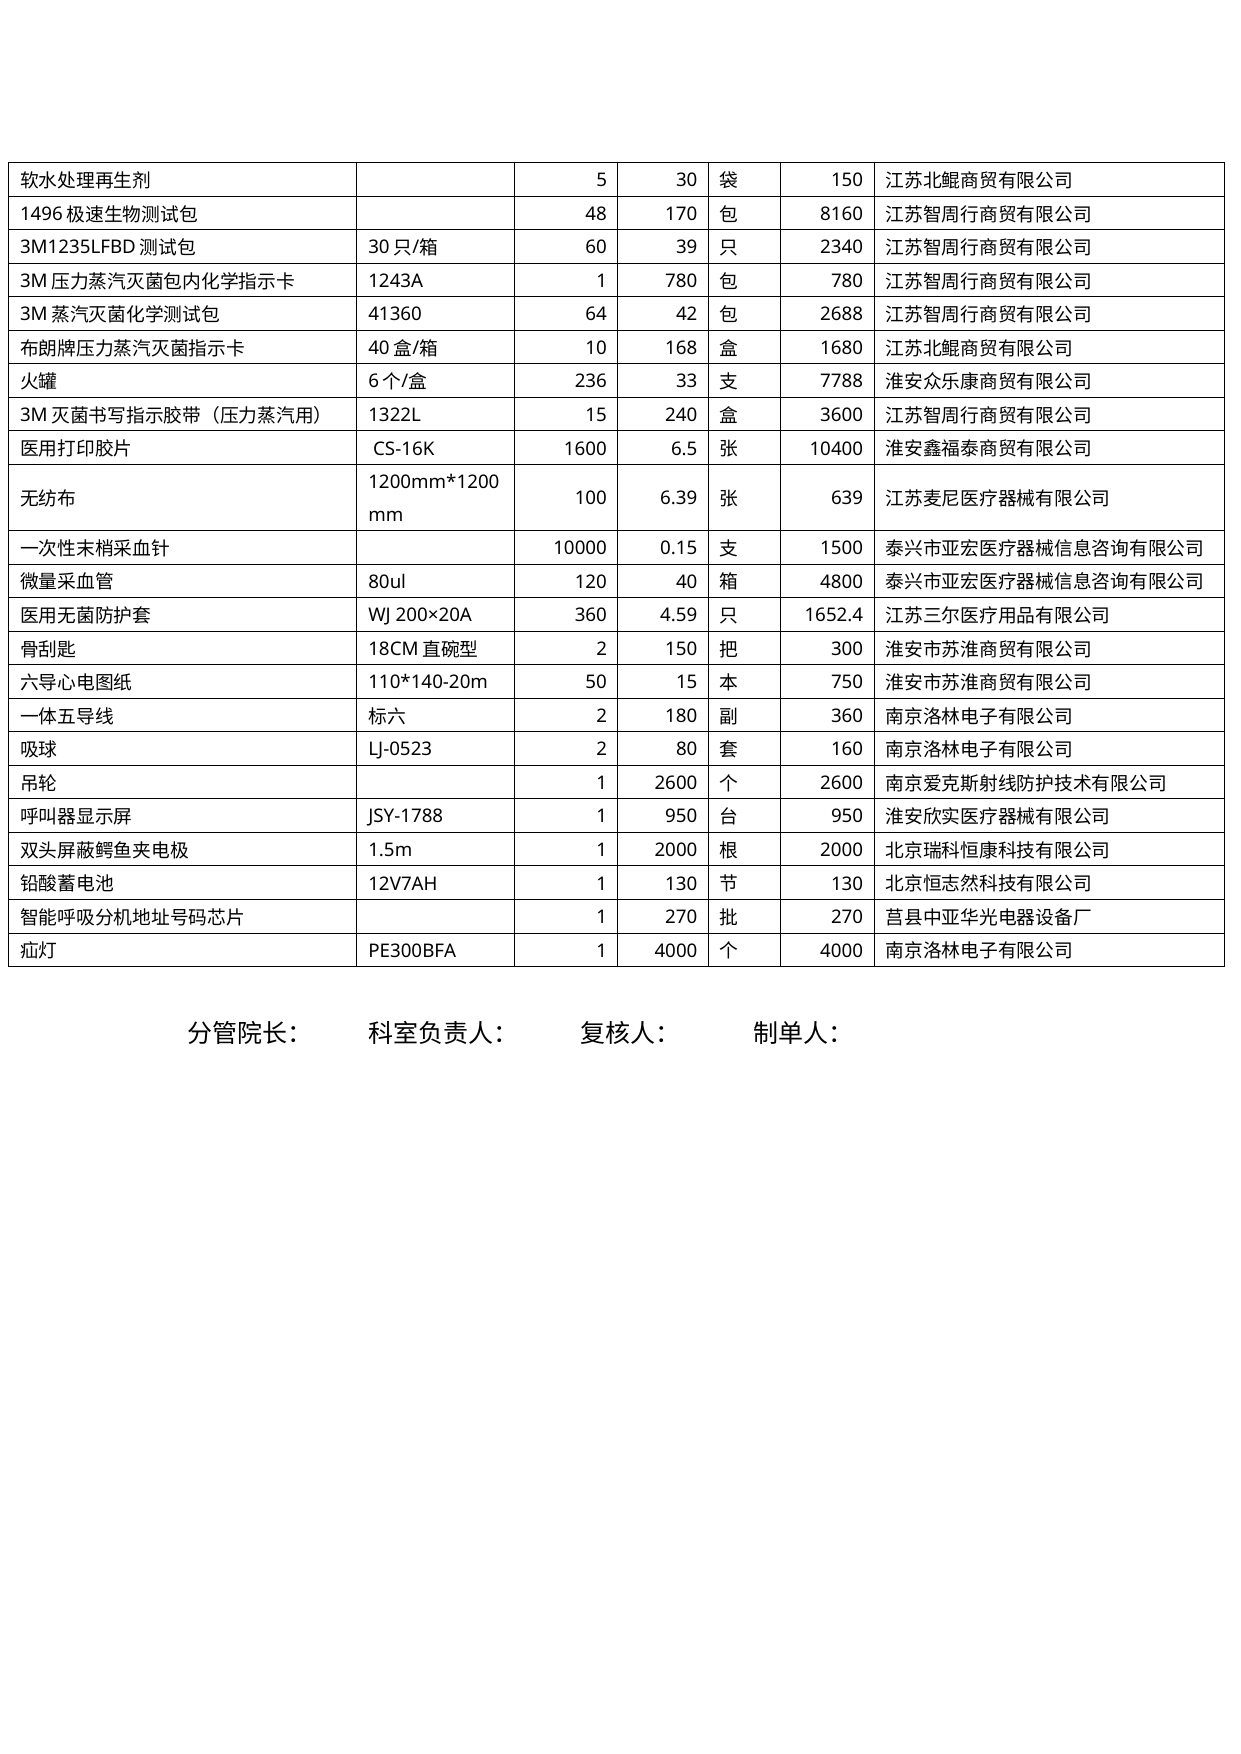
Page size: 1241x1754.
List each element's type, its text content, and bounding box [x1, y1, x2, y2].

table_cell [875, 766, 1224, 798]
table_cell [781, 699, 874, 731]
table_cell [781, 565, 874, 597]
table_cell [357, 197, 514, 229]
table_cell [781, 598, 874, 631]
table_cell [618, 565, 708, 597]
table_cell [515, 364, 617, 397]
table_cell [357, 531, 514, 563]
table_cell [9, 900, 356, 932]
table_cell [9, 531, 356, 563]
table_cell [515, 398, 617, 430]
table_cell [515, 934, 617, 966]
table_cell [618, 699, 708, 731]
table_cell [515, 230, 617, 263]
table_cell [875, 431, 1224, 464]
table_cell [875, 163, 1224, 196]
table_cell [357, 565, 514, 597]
text 分管院长： 科室负责人： 复核人： 制单人： [187, 999, 1053, 1064]
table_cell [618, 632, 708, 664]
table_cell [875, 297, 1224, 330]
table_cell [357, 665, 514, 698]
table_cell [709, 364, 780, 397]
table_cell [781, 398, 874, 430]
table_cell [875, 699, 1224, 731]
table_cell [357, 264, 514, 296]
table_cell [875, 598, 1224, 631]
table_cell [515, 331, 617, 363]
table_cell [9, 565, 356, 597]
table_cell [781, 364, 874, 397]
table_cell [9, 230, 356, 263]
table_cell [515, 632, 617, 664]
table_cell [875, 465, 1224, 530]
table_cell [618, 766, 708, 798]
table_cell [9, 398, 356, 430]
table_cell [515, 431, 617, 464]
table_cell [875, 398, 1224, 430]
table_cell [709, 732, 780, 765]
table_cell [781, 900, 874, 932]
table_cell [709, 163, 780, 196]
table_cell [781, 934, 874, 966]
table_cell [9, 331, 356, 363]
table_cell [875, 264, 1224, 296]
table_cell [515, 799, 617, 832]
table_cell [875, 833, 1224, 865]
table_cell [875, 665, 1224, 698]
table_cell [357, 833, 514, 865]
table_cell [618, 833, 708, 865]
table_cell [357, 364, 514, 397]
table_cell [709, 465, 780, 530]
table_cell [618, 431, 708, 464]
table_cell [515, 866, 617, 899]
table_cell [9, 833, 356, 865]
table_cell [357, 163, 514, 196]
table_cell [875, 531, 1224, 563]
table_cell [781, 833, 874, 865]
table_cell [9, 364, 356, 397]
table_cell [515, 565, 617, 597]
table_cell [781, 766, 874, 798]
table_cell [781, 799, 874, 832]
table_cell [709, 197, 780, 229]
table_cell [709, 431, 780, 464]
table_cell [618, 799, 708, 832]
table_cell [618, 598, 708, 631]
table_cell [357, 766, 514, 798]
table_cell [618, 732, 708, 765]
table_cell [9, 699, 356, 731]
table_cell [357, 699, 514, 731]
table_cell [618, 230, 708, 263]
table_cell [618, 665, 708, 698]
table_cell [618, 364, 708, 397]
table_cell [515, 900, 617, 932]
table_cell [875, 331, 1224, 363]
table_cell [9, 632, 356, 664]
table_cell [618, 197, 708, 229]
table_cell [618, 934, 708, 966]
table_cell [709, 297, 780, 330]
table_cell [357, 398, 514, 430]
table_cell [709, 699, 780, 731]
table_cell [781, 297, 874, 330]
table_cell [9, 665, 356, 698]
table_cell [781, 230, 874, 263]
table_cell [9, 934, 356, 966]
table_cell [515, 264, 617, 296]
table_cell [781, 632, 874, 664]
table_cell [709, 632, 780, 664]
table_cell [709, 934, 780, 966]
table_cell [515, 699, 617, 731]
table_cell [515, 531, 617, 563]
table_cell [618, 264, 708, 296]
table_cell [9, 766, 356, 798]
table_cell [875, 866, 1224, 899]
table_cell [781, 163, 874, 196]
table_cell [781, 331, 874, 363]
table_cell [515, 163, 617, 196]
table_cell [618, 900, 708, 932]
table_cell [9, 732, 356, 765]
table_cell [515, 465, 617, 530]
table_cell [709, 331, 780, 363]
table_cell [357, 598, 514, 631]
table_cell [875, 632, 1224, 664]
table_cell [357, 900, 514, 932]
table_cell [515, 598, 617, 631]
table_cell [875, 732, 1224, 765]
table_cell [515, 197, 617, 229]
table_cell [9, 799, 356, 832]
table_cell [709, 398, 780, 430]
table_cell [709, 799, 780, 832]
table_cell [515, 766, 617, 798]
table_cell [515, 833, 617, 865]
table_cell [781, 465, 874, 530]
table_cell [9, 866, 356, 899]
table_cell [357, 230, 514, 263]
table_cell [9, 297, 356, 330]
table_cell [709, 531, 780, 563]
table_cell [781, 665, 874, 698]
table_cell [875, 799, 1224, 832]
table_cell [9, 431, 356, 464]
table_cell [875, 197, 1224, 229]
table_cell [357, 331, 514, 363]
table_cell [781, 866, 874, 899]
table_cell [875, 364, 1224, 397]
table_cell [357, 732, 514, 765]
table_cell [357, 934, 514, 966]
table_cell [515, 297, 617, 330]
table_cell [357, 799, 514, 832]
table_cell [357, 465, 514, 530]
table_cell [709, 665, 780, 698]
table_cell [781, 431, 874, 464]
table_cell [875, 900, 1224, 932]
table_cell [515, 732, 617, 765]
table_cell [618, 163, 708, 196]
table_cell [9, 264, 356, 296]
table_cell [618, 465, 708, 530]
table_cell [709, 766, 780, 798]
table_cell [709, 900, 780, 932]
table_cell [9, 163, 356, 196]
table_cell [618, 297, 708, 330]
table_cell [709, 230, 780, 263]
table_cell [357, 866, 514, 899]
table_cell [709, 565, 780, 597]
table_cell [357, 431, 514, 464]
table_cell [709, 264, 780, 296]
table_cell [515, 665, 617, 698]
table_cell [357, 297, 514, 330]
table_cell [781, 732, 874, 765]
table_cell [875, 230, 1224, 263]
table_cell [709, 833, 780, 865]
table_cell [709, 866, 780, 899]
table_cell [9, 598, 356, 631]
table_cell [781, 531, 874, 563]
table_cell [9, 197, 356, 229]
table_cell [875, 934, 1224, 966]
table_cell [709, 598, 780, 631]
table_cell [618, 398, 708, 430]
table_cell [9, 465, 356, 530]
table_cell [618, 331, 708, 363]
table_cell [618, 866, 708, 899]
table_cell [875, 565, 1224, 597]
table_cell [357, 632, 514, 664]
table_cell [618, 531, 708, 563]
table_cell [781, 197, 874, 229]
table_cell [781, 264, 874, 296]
